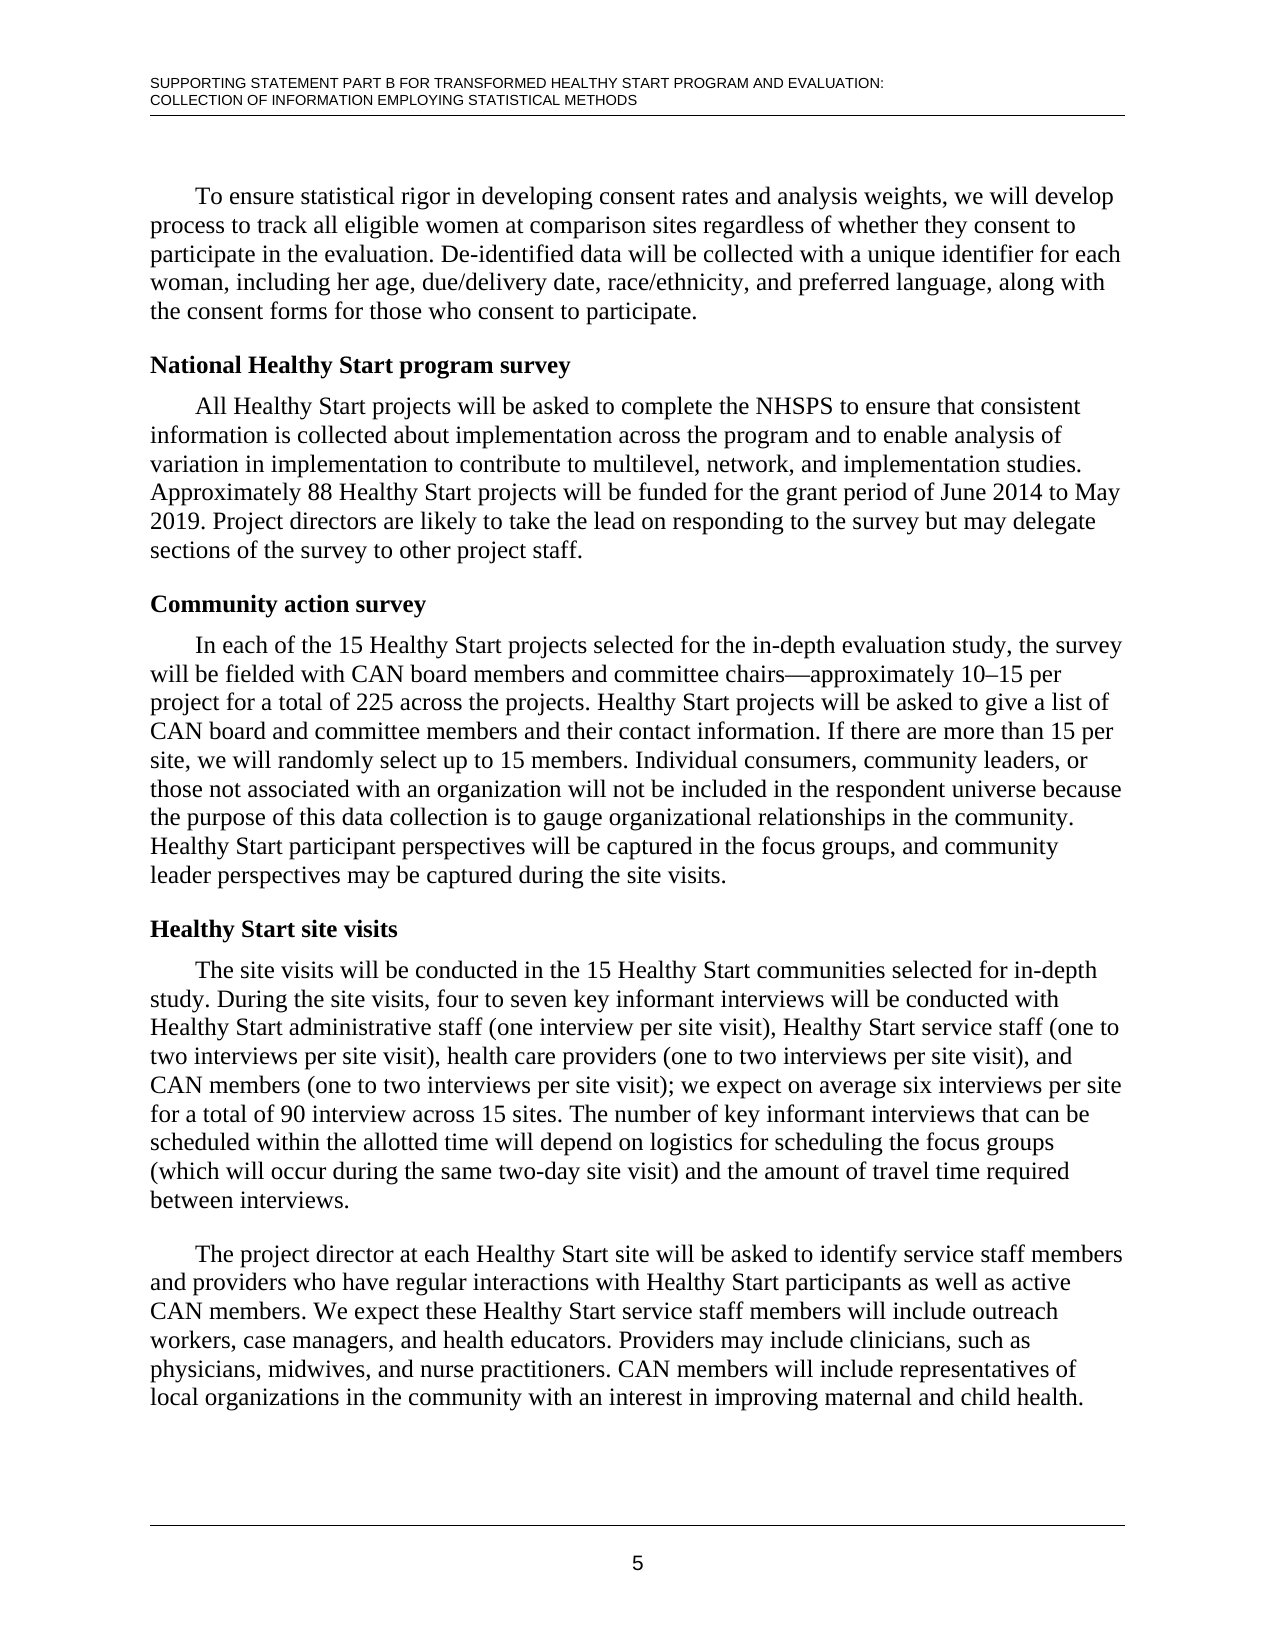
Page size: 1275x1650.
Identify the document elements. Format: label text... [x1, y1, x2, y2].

text The project director at each Healthy Start site will be asked to identify service staff members and providers who have regular interactions with Healthy Start participants as well as active CAN members. We expect these Healthy Start service staff members will include outreach workers, case managers, and health educators. Providers may include clinicians, such as physicians, midwives, and nurse practitioners. CAN members will include representatives of local organizations in the community with an interest in improving maternal and child health. [150, 1239, 1125, 1411]
text In each of the 15 Healthy Start projects selected for the in-depth evaluation study, the survey will be fielded with CAN board members and committee chairs—approximately 10–15 per project for a total of 225 across the projects. Healthy Start projects will be asked to give a list of CAN board and committee members and their contact information. If there are more than 15 per site, we will randomly select up to 15 members. Individual consumers, community leaders, or those not associated with an organization will not be included in the respondent universe because the purpose of this data collection is to gauge organizational relationships in the community. Healthy Start participant perspectives will be captured in the focus groups, and community leader perspectives may be captured during the site visits. [150, 630, 1125, 889]
subtitle Community action survey [150, 589, 1125, 617]
text To ensure statistical rigor in developing consent rates and analysis weights, we will develop process to track all eligible women at comparison sites regardless of whether they consent to participate in the evaluation. De-identified data will be collected with a unique identifier for each woman, including her age, due/delivery date, race/ethnicity, and preferred language, along with the consent forms for those who consent to participate. [150, 181, 1125, 325]
text The site visits will be conducted in the 15 Healthy Start communities selected for in-depth study. During the site visits, four to seven key informant interviews will be conducted with Healthy Start administrative staff (one interview per site visit), Healthy Start service staff (one to two interviews per site visit), health care providers (one to two interviews per site visit), and CAN members (one to two interviews per site visit); we expect on average six interviews per site for a total of 90 interview across 15 sites. The number of key informant interviews that can be scheduled within the allotted time will depend on logistics for scheduling the focus groups (which will occur during the same two-day site visit) and the amount of travel time required between interviews. [150, 955, 1125, 1214]
subtitle Healthy Start site visits [150, 914, 1125, 942]
subtitle National Healthy Start program survey [150, 350, 1125, 379]
text All Healthy Start projects will be asked to complete the NHSPS to ensure that consistent information is collected about implementation across the program and to enable analysis of variation in implementation to contribute to multilevel, network, and implementation studies. Approximately 88 Healthy Start projects will be funded for the grant period of June 2014 to May 2019. Project directors are likely to take the lead on responding to the survey but may delegate sections of the survey to other project staff. [150, 391, 1125, 564]
